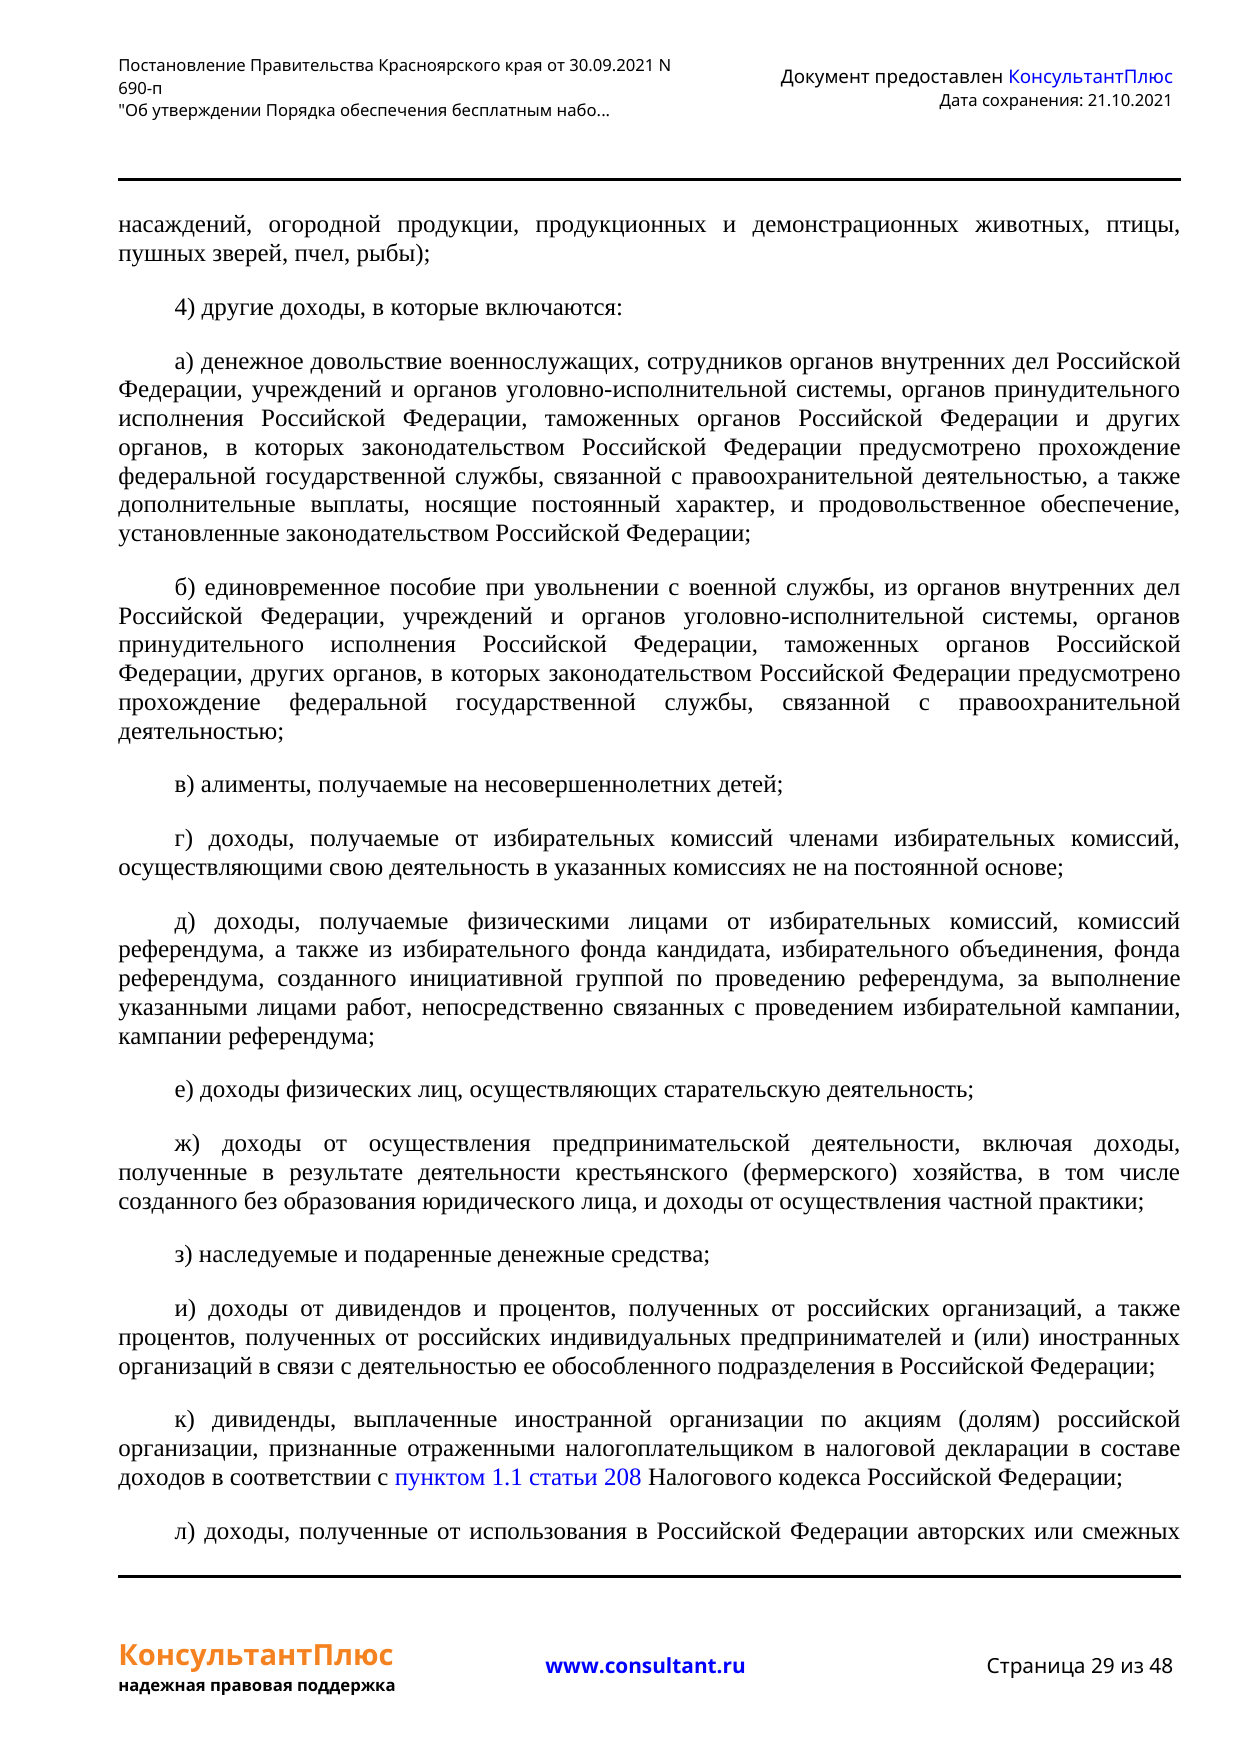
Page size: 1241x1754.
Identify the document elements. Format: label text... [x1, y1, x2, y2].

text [118, 209, 1181, 267]
text г) доходы, получаемые от избирательных комиссий членами избирательных комиссий, осуществляющими свою деятельность в указанных комиссиях не на постоянной основе; [118, 823, 1181, 881]
text ж) доходы от осуществления предпринимательской деятельности, включая доходы, полученные в результате деятельности крестьянского (фермерского) хозяйства, в том числе созданного без образования юридического лица, и доходы от осуществления частной практики; [118, 1128, 1181, 1214]
text б) единовременное пособие при увольнении с военной службы, из органов внутренних дел Российской Федерации, учреждений и органов уголовно-исполнительной системы, органов принудительного исполнения Российской Федерации, таможенных органов Российской Федерации, других органов, в которых законодательством Российской Федерации предусмотрено прохождение федеральной государственной службы, связанной с правоохранительной деятельностью; [118, 572, 1181, 744]
text 4) другие доходы, в которые включаются: [118, 292, 1181, 321]
text в) алименты, получаемые на несовершеннолетних детей; [118, 769, 1181, 798]
text к) дивиденды, выплаченные иностранной организации по акциям (долям) российской организации, признанные отраженными налогоплательщиком в налоговой декларации в составе доходов в соответствии с пунктом 1.1 статьи 208 Налогового кодекса Российской Федерации; [118, 1404, 1181, 1491]
text а) денежное довольствие военнослужащих, сотрудников органов внутренних дел Российской Федерации, учреждений и органов уголовно-исполнительной системы, органов принудительного исполнения Российской Федерации, таможенных органов Российской Федерации и других органов, в которых законодательством Российской Федерации предусмотрено прохождение федеральной государственной службы, связанной с правоохранительной деятельностью, а также дополнительные выплаты, носящие постоянный характер, и продовольственное обеспечение, установленные законодательством Российской Федерации; [118, 346, 1181, 547]
text з) наследуемые и подаренные денежные средства; [118, 1239, 1181, 1268]
text и) доходы от дивидендов и процентов, полученных от российских организаций, а также процентов, полученных от российских индивидуальных предпринимателей и (или) иностранных организаций в связи с деятельностью ее обособленного подразделения в Российской Федерации; [118, 1293, 1181, 1379]
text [118, 1516, 1181, 1544]
text е) доходы физических лиц, осуществляющих старательскую деятельность; [118, 1074, 1181, 1103]
text д) доходы, получаемые физическими лицами от избирательных комиссий, комиссий референдума, а также из избирательного фонда кандидата, избирательного объединения, фонда референдума, созданного инициативной группой по проведению референдума, за выполнение указанными лицами работ, непосредственно связанных с проведением избирательной кампании, кампании референдума; [118, 906, 1181, 1049]
